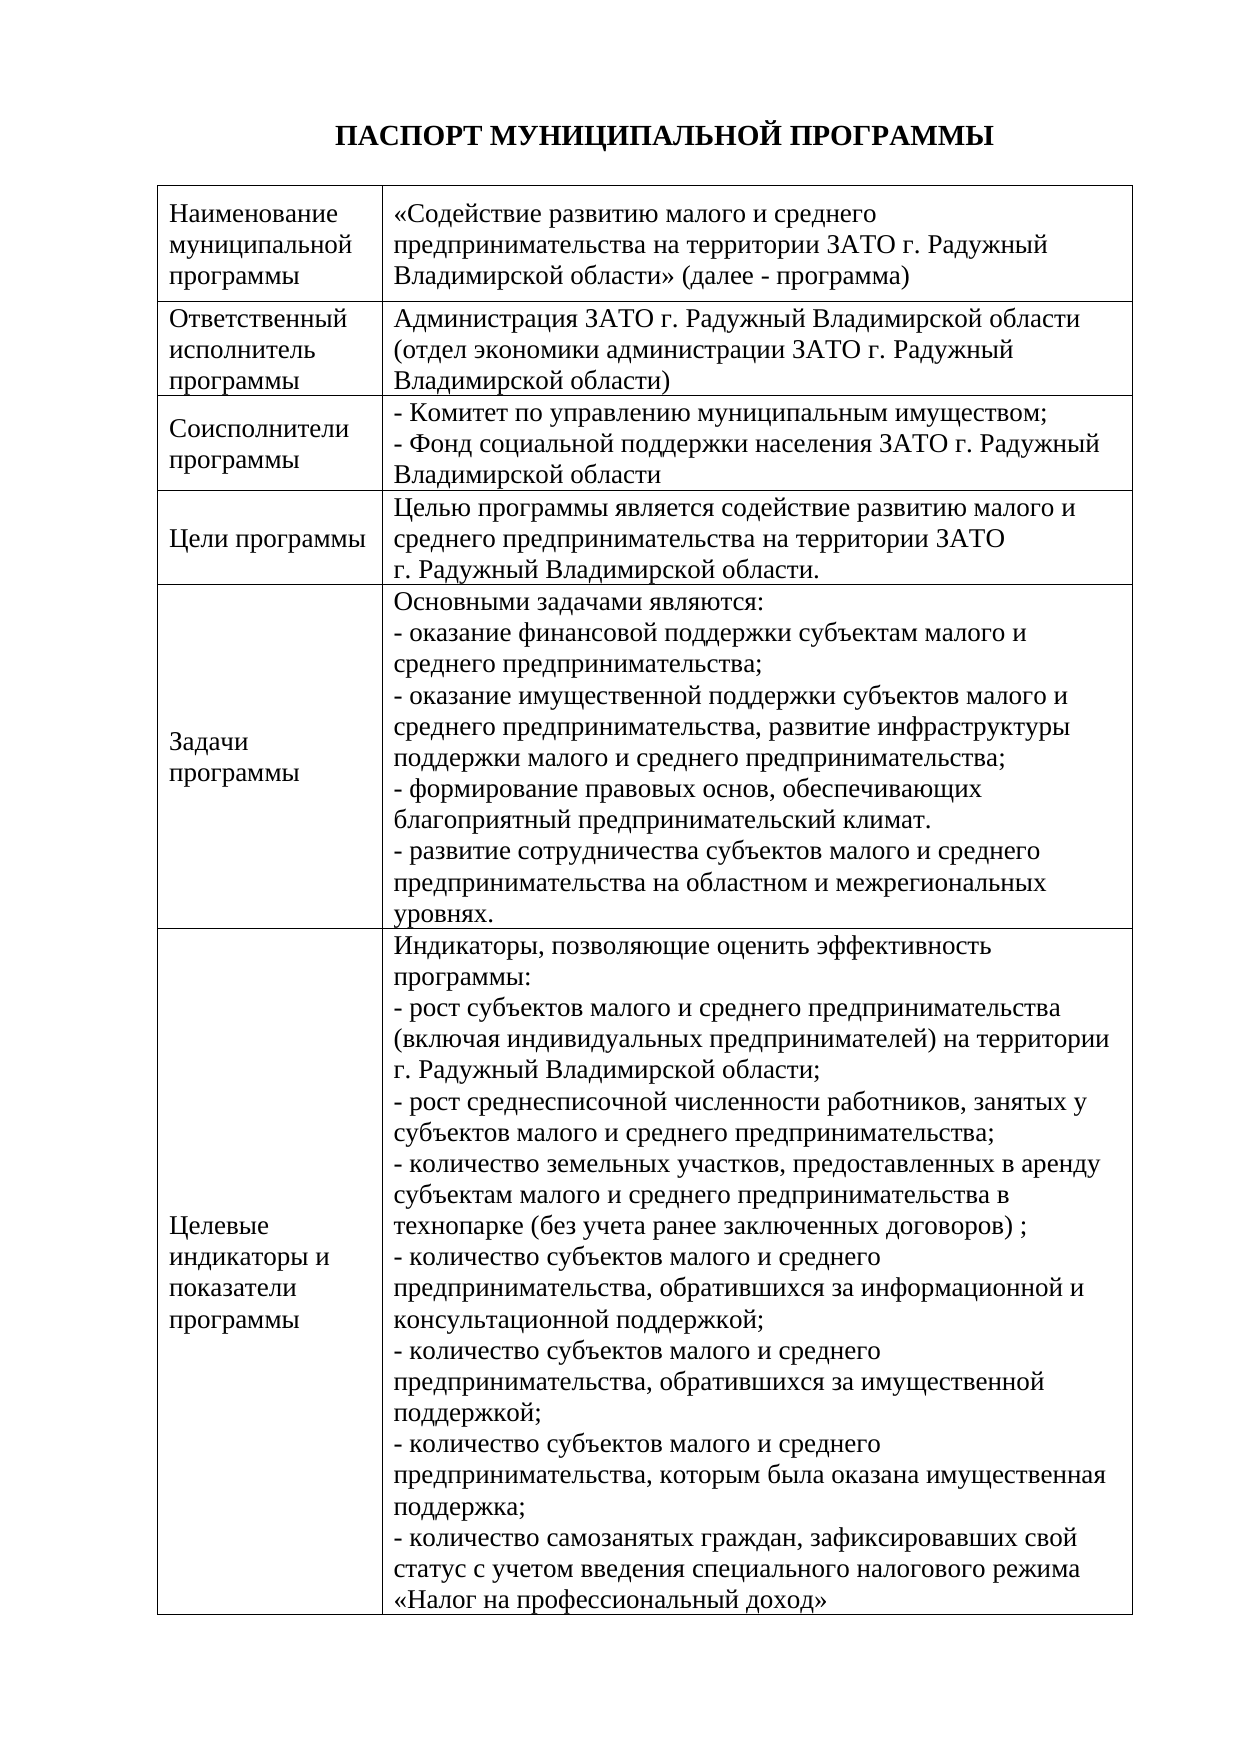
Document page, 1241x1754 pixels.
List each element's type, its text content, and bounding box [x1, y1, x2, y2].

table_cell Целевые индикаторы и показатели программы [158, 929, 382, 1614]
table_header Наименование муниципальной программы [158, 186, 382, 301]
table_cell Задачи программы [158, 585, 382, 928]
table_cell Администрация ЗАТО г. Радужный Владимирской области (отдел экономики администрации ЗАТО г. Радужный Владимирской области) [383, 302, 1132, 395]
table_cell Индикаторы, позволяющие оценить эффективность программы: - рост субъектов малого и среднего предпринимательства (включая индивидуальных предпринимателей) на территории г. Радужный Владимирской области; - рост среднесписочной численности работников, занятых у субъектов малого и среднего предпринимательства; - количество земельных участков, предоставленных в аренду субъектам малого и среднего предпринимательства в технопарке (без учета ранее заключенных договоров) ; - количество субъектов малого и среднего предпринимательства, обратившихся за информационной и консультационной поддержкой; - количество субъектов малого и среднего предпринимательства, обратившихся за имущественной поддержкой; - количество субъектов малого и среднего предпринимательства, которым была оказана имущественная поддержка; - количество самозанятых граждан, зафиксировавших свой статус с учетом введения специального налогового режима «Налог на профессиональный доход» [383, 929, 1132, 1614]
table_cell Ответственный исполнитель программы [158, 302, 382, 395]
table_header «Содействие развитию малого и среднего предпринимательства на территории ЗАТО г. Радужный Владимирской области» (далее - программа) [383, 186, 1132, 301]
table_cell Соисполнители программы [158, 396, 382, 490]
table_cell - Комитет по управлению муниципальным имуществом; - Фонд социальной поддержки населения ЗАТО г. Радужный Владимирской области [383, 396, 1132, 490]
table_cell Цели программы [158, 491, 382, 584]
table_cell Основными задачами являются: - оказание финансовой поддержки субъектам малого и среднего предпринимательства; - оказание имущественной поддержки субъектов малого и среднего предпринимательства, развитие инфраструктуры поддержки малого и среднего предпринимательства; - формирование правовых основ, обеспечивающих благоприятный предпринимательский климат. - развитие сотрудничества субъектов малого и среднего предпринимательства на областном и межрегиональных уровнях. [383, 585, 1132, 928]
table_cell Целью программы является содействие развитию малого и среднего предпринимательства на территории ЗАТО г. Радужный Владимирской области. [383, 491, 1132, 584]
text Паспорт муниципальной ПРОГРАММЫ [177, 118, 1152, 152]
